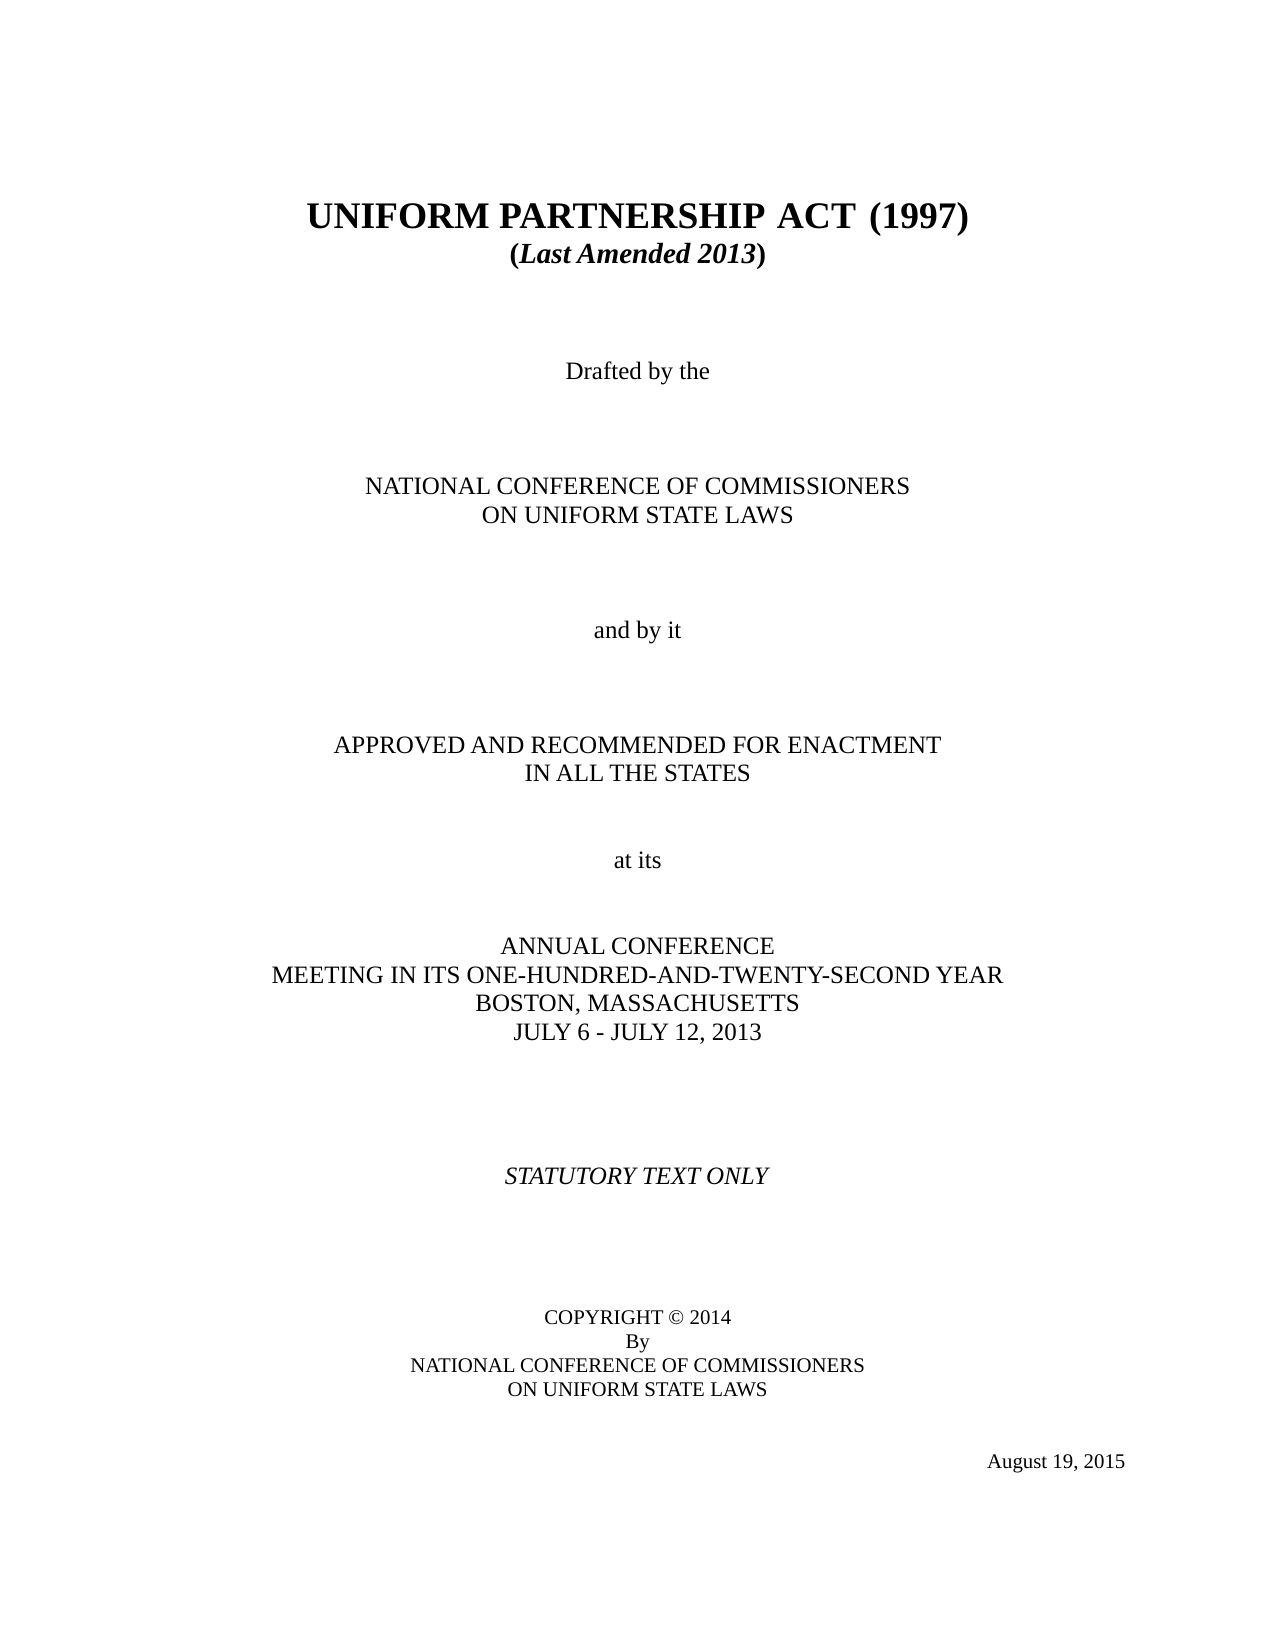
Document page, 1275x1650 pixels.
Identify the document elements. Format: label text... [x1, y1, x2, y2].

text COPYRIGHT © 2014 [150, 1305, 1125, 1329]
text Drafted by the [150, 356, 1125, 385]
text APPROVED AND RECOMMENDED FOR ENACTMENT [150, 730, 1125, 758]
text By [150, 1329, 1125, 1353]
text NATIONAL CONFERENCE OF COMMISSIONERS [150, 1353, 1125, 1377]
text STATUTORY TEXT ONLY [150, 1161, 1125, 1190]
text (Last Amended 2013) [150, 236, 1125, 270]
text UNIFORM PARTNERSHIP ACT (1997) [150, 193, 1125, 236]
text BOSTON, MASSACHUSETTS [150, 988, 1125, 1017]
text MEETING IN ITS ONE-HUNDRED-AND-TWENTY-SECOND YEAR [150, 960, 1125, 988]
text JULY 6 - JULY 12, 2013 [150, 1017, 1125, 1046]
text IN ALL THE STATES [150, 758, 1125, 787]
text ANNUAL CONFERENCE [150, 931, 1125, 960]
text August 19, 2015 [150, 1449, 1125, 1473]
text and by it [150, 615, 1125, 643]
text NATIONAL CONFERENCE OF COMMISSIONERS [150, 471, 1125, 500]
text at its [150, 845, 1125, 873]
text ON UNIFORM STATE LAWS [150, 500, 1125, 528]
text ON UNIFORM STATE LAWS [150, 1377, 1125, 1401]
